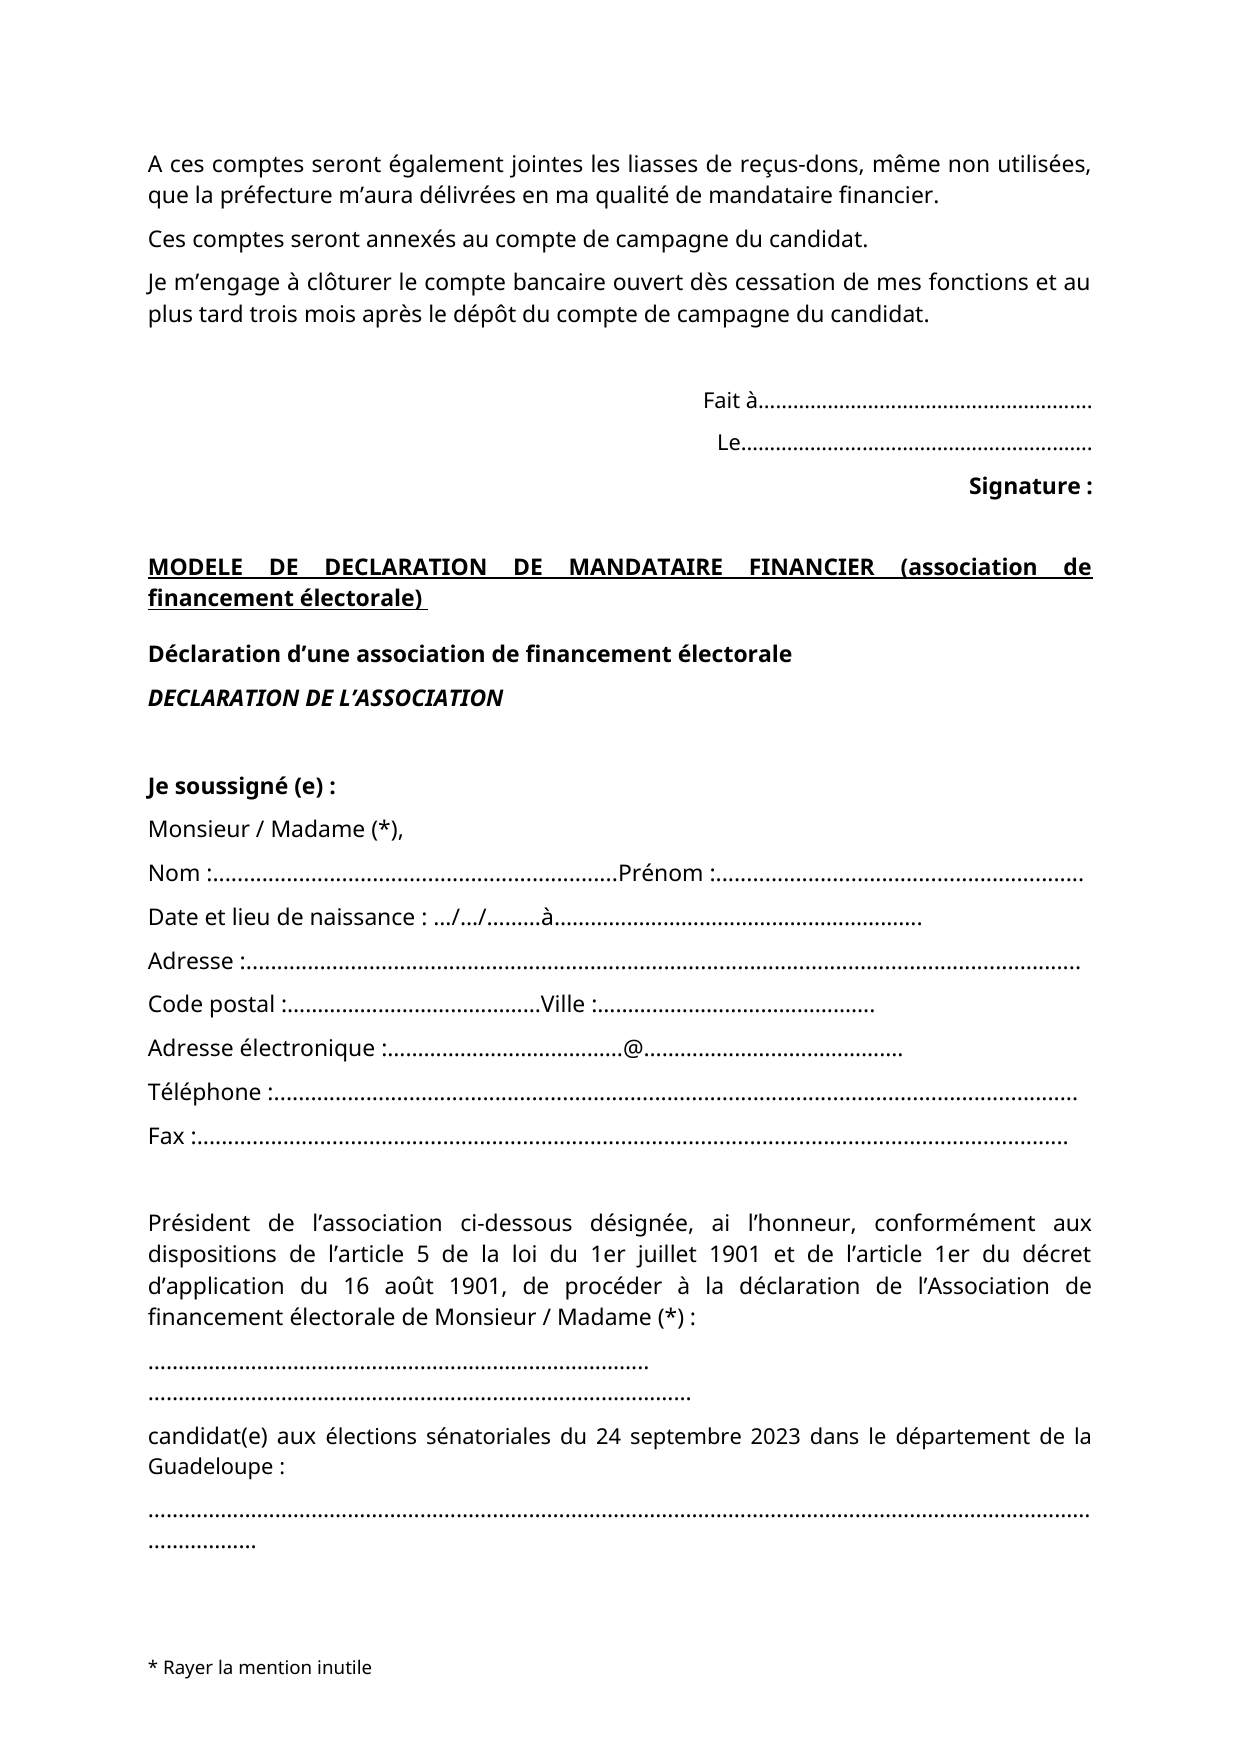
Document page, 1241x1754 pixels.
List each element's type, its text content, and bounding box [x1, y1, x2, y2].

text Téléphone :................................................................................................................................... [148, 1076, 1093, 1107]
text A ces comptes seront également jointes les liasses de reçus-dons, même non utilisées, que la préfecture m’aura délivrées en ma qualité de mandataire financier. [148, 148, 1093, 210]
text Je m’engage à clôturer le compte bancaire ouvert dès cessation de mes fonctions et au plus tard trois mois après le dépôt du compte de campagne du candidat. [148, 266, 1093, 329]
text Date et lieu de naissance : …/…/………à……………………………………………………. [148, 901, 1093, 932]
text ………………………………………………………………………..……………………………………………………………………………… [148, 1345, 1093, 1407]
subtitle MODELE DE DECLARATION DE MANDATAIRE FINANCIER (association de financement électorale) [148, 551, 1093, 577]
text Nom :..................................................................Prénom :............................................................ [148, 857, 1093, 888]
text ………………………………………………………………………………………………………………………………………………………… [148, 1493, 1093, 1556]
text Adresse électronique :…………………………………@……………………………………. [148, 1032, 1093, 1063]
subtitle MODELE DE DECLARATION DE MANDATAIRE FINANCIER (association de financement électorale) [148, 579, 1093, 613]
text Ces comptes seront annexés au compte de campagne du candidat. [148, 223, 1093, 254]
text Président de l’association ci-dessous désignée, ai l’honneur, conformément aux dispositions de l’article 5 de la loi du 1er juillet 1901 et de l’article 1er du décret d’application du 16 août 1901, de procéder à la déclaration de l’Association de financement électorale de Monsieur / Madame (*) : [148, 1207, 1093, 1332]
text Signature : [885, 470, 1093, 501]
text DECLARATION DE L’ASSOCIATION [148, 682, 1093, 713]
text Je soussigné (e) : [148, 770, 1093, 801]
text Adresse :........................................................................................................................................ [148, 945, 1093, 976]
text Le……………………………………………………. [148, 427, 1093, 457]
text candidat(e) aux élections sénatoriales du 24 septembre 2023 dans le département de la Guadeloupe : [148, 1420, 1093, 1481]
text Code postal :……………………………………Ville :………………………………………. [148, 988, 1093, 1020]
text Monsieur / Madame (*), [148, 813, 1093, 845]
text Fax :.............................................................................................................................................. [148, 1120, 1093, 1151]
text Fait à…………………………………………………. [148, 385, 1093, 415]
text Déclaration d’une association de financement électorale [148, 638, 1093, 670]
